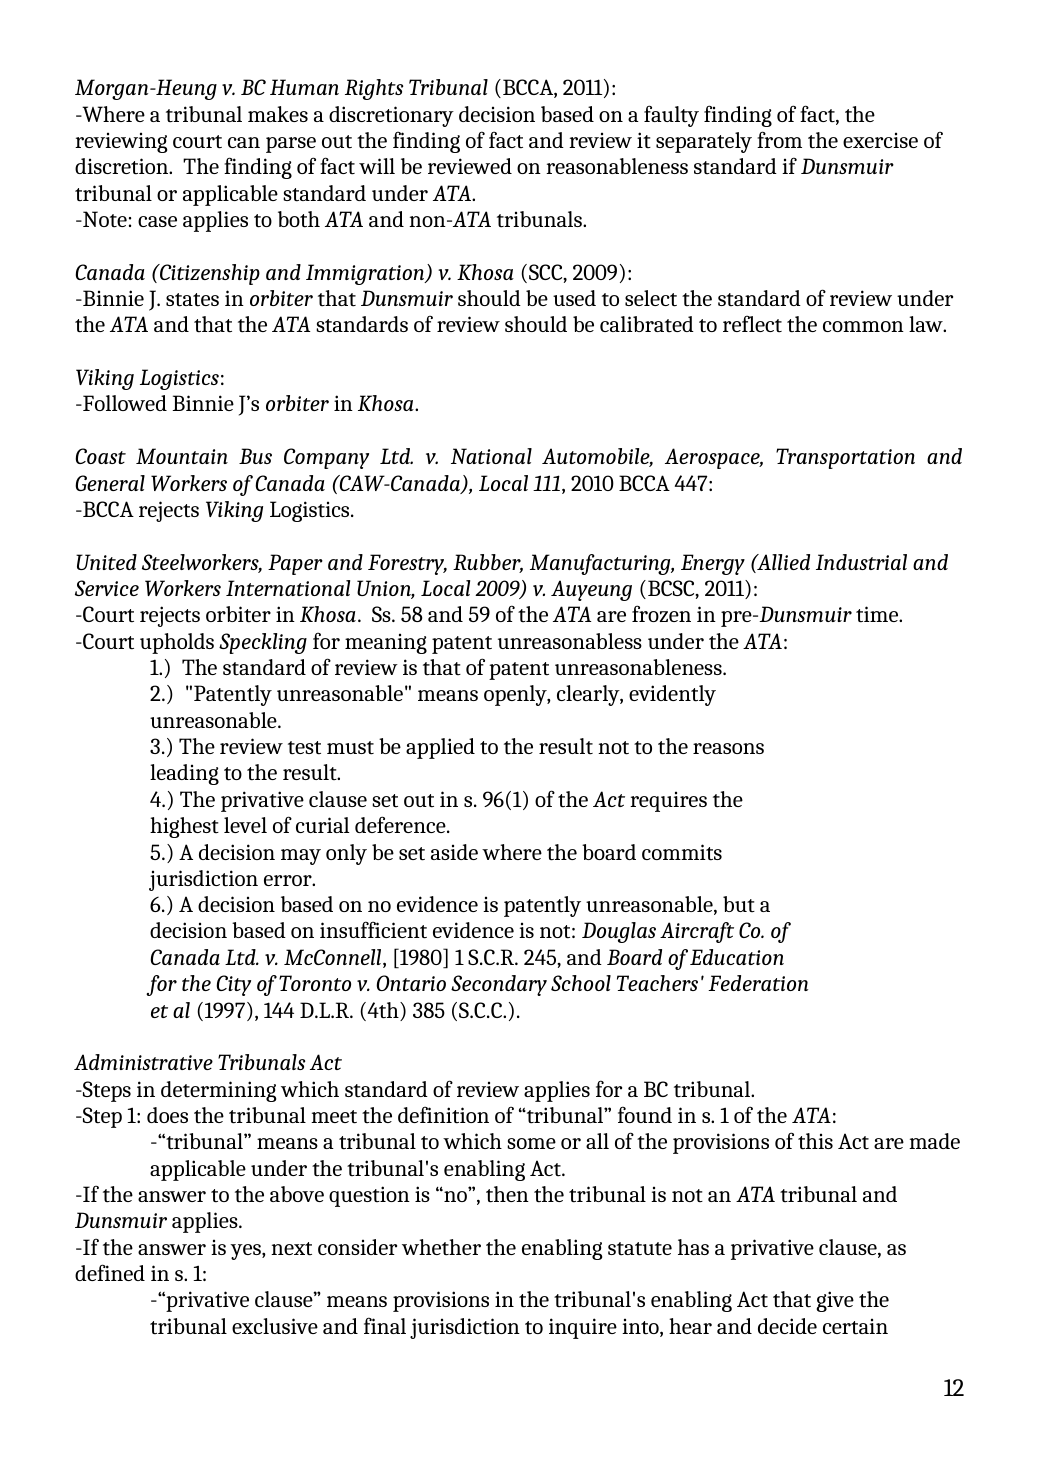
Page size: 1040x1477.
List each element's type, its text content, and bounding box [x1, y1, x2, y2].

text United Steelworkers, Paper and Forestry, Rubber, Manufacturing, Energy (Allied Industrial and Service Workers International Union, Local 2009) v. Auyeung (BCSC, 2011): [75, 549, 964, 602]
text 5.) A decision may only be set aside where the board commits jurisdiction error. [150, 839, 814, 892]
text 2.) "Patently unreasonable" means openly, clearly, evidently unreasonable. [150, 681, 814, 734]
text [150, 1287, 964, 1340]
text Administrative Tribunals Act [75, 1050, 964, 1076]
text Coast Mountain Bus Company Ltd. v. National Automobile, Aerospace, Transportation and General Workers of Canada (CAW-Canada), Local 111, 2010 BCCA 447: [75, 444, 964, 497]
text -“tribunal” means a tribunal to which some or all of the provisions of this Act are made applicable under the tribunal's enabling Act. [150, 1129, 964, 1182]
text 1.) The standard of review is that of patent unreasonableness. [150, 655, 814, 681]
text -If the answer is yes, next consider whether the enabling statute has a privative clause, as defined in s. 1: [75, 1234, 964, 1287]
text -Followed Binnie J’s orbiter in Khosa. [75, 391, 964, 418]
text 3.) The review test must be applied to the result not to the reasons leading to the result. [150, 734, 814, 787]
text -Court upholds Speckling for meaning patent unreasonabless under the ATA: [75, 628, 964, 655]
text -Binnie J. states in orbiter that Dunsmuir should be used to select the standard of review under the ATA and that the ATA standards of review should be calibrated to reflect the common law. [75, 286, 964, 338]
text -Note: case applies to both ATA and non-ATA tribunals. [75, 207, 964, 233]
text Canada (Citizenship and Immigration) v. Khosa (SCC, 2009): [75, 259, 964, 286]
text Morgan-Heung v. BC Human Rights Tribunal (BCCA, 2011): [75, 75, 964, 101]
text Viking Logistics: [75, 365, 964, 391]
text -BCCA rejects Viking Logistics. [75, 497, 964, 523]
text -Steps in determining which standard of review applies for a BC tribunal. [75, 1076, 964, 1103]
text -Where a tribunal makes a discretionary decision based on a faulty finding of fact, the reviewing court can parse out the finding of fact and review it separately from the exercise of discretion. The finding of fact will be reviewed on reasonableness standard if Dunsmuir tribunal or applicable standard under ATA. [75, 101, 964, 207]
text -Court rejects orbiter in Khosa. Ss. 58 and 59 of the ATA are frozen in pre-Dunsmuir time. [75, 602, 964, 628]
text 6.) A decision based on no evidence is patently unreasonable, but a decision based on insufficient evidence is not: Douglas Aircraft Co. of Canada Ltd. v. McConnell, [1980] 1 S.C.R. 245, and Board of Education for the City of Toronto v. Ontario Secondary School Teachers' Federation et al (1997), 144 D.L.R. (4th) 385 (S.C.C.). [150, 892, 814, 1024]
text 4.) The privative clause set out in s. 96(1) of the Act requires the highest level of curial deference. [150, 787, 814, 839]
text -Step 1: does the tribunal meet the definition of “tribunal” found in s. 1 of the ATA: [75, 1103, 964, 1129]
text -If the answer to the above question is “no”, then the tribunal is not an ATA tribunal and Dunsmuir applies. [75, 1182, 964, 1234]
